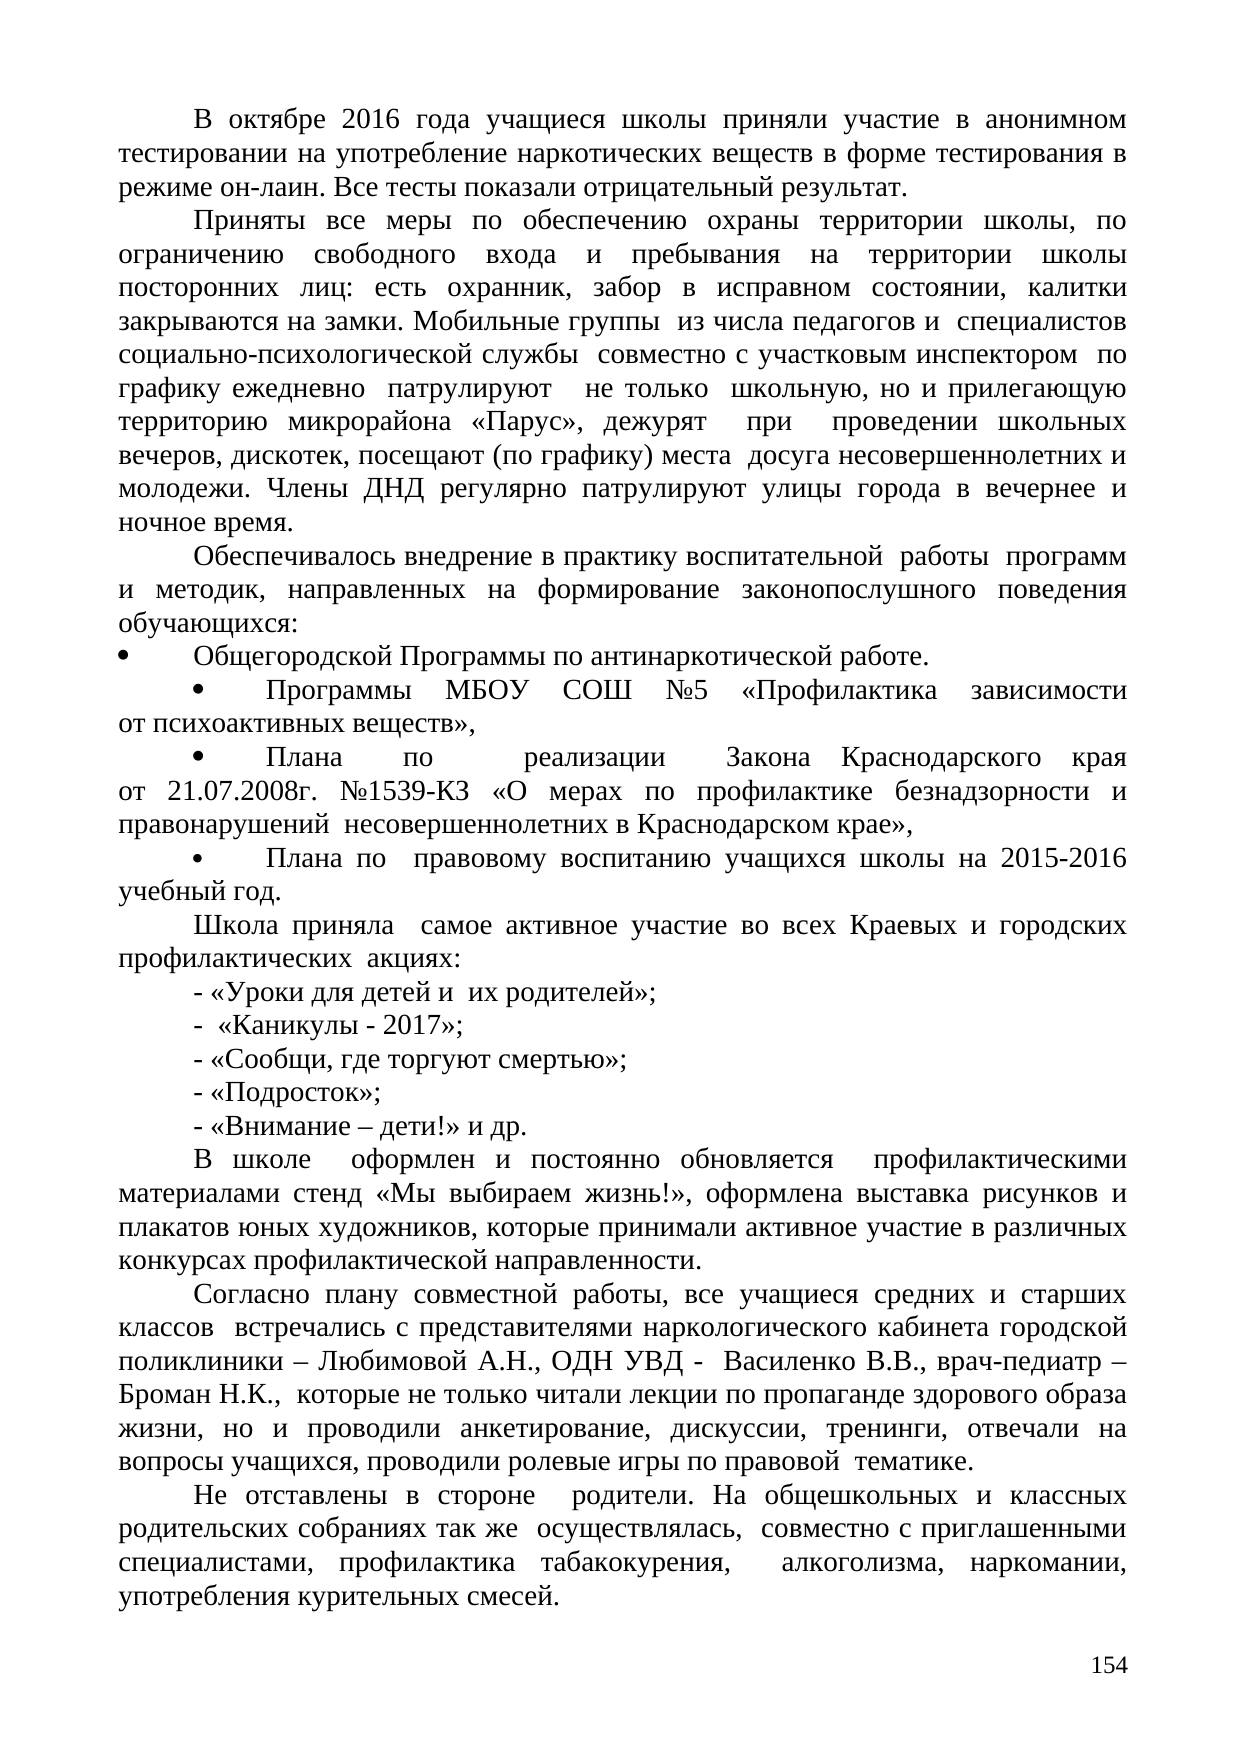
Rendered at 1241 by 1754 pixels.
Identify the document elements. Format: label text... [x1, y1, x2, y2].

list Плана по правовому воспитанию учащихся школы на 2015-2016 учебный год. [118, 840, 1128, 907]
text - «Внимание – дети!» и др. [118, 1108, 1128, 1142]
list Общегородской Программы по антинаркотической работе. [118, 638, 1128, 672]
text - «Уроки для детей и их родителей»; [118, 974, 1128, 1007]
text - «Сообщи, где торгуют смертью»; [118, 1041, 1128, 1074]
text В октябре 2016 года учащиеся школы приняли участие в анонимном тестировании на употребление наркотических веществ в форме тестирования в режиме он-лаин. Все тесты показали отрицательный результат. [118, 102, 1128, 202]
text Приняты все меры по обеспечению охраны территории школы, по ограничению свободного входа и пребывания на территории школы посторонних лиц: есть охранник, забор в исправном состоянии, калитки закрываются на замки. Мобильные группы из числа педагогов и специалистов социально-психологической службы совместно с участковым инспектором по графику ежедневно патрулируют не только школьную, но и прилегающую территорию микрорайона «Парус», дежурят при проведении школьных вечеров, дискотек, посещают (по графику) места досуга несовершеннолетних и молодежи. Члены ДНД регулярно патрулируют улицы города в вечернее и ночное время. [118, 202, 1128, 538]
list Программы МБОУ СОШ №5 «Профилактика зависимости от психоактивных веществ», [118, 672, 1128, 739]
text В школе оформлен и постоянно обновляется профилактическими материалами стенд «Мы выбираем жизнь!», оформлена выставка рисунков и плакатов юных художников, которые принимали активное участие в различных конкурсах профилактической направленности. [118, 1142, 1128, 1276]
list Плана по реализации Закона Краснодарского края от 21.07.2008г. №1539-КЗ «О мерах по профилактике безнадзорности и правонарушений несовершеннолетних в Краснодарском крае», [118, 739, 1128, 840]
text Обеспечивалось внедрение в практику воспитательной работы программ и методик, направленных на формирование законопослушного поведения обучающихся: [118, 538, 1128, 638]
text Не отставлены в стороне родители. На общешкольных и классных родительских собраниях так же осуществлялась, совместно с приглашенными специалистами, профилактика табакокурения, алкоголизма, наркомании, употребления курительных смесей. [118, 1477, 1128, 1611]
text - «Каникулы - 2017»; [118, 1007, 1128, 1041]
text Школа приняла самое активное участие во всех Краевых и городских профилактических акциях: [118, 907, 1128, 974]
text - «Подросток»; [118, 1074, 1128, 1108]
text Согласно плану совместной работы, все учащиеся средних и старших классов встречались с представителями наркологического кабинета городской поликлиники – Любимовой А.Н., ОДН УВД - Василенко В.В., врач-педиатр – Броман Н.К., которые не только читали лекции по пропаганде здорового образа жизни, но и проводили анкетирование, дискуссии, тренинги, отвечали на вопросы учащихся, проводили ролевые игры по правовой тематике. [118, 1276, 1128, 1477]
